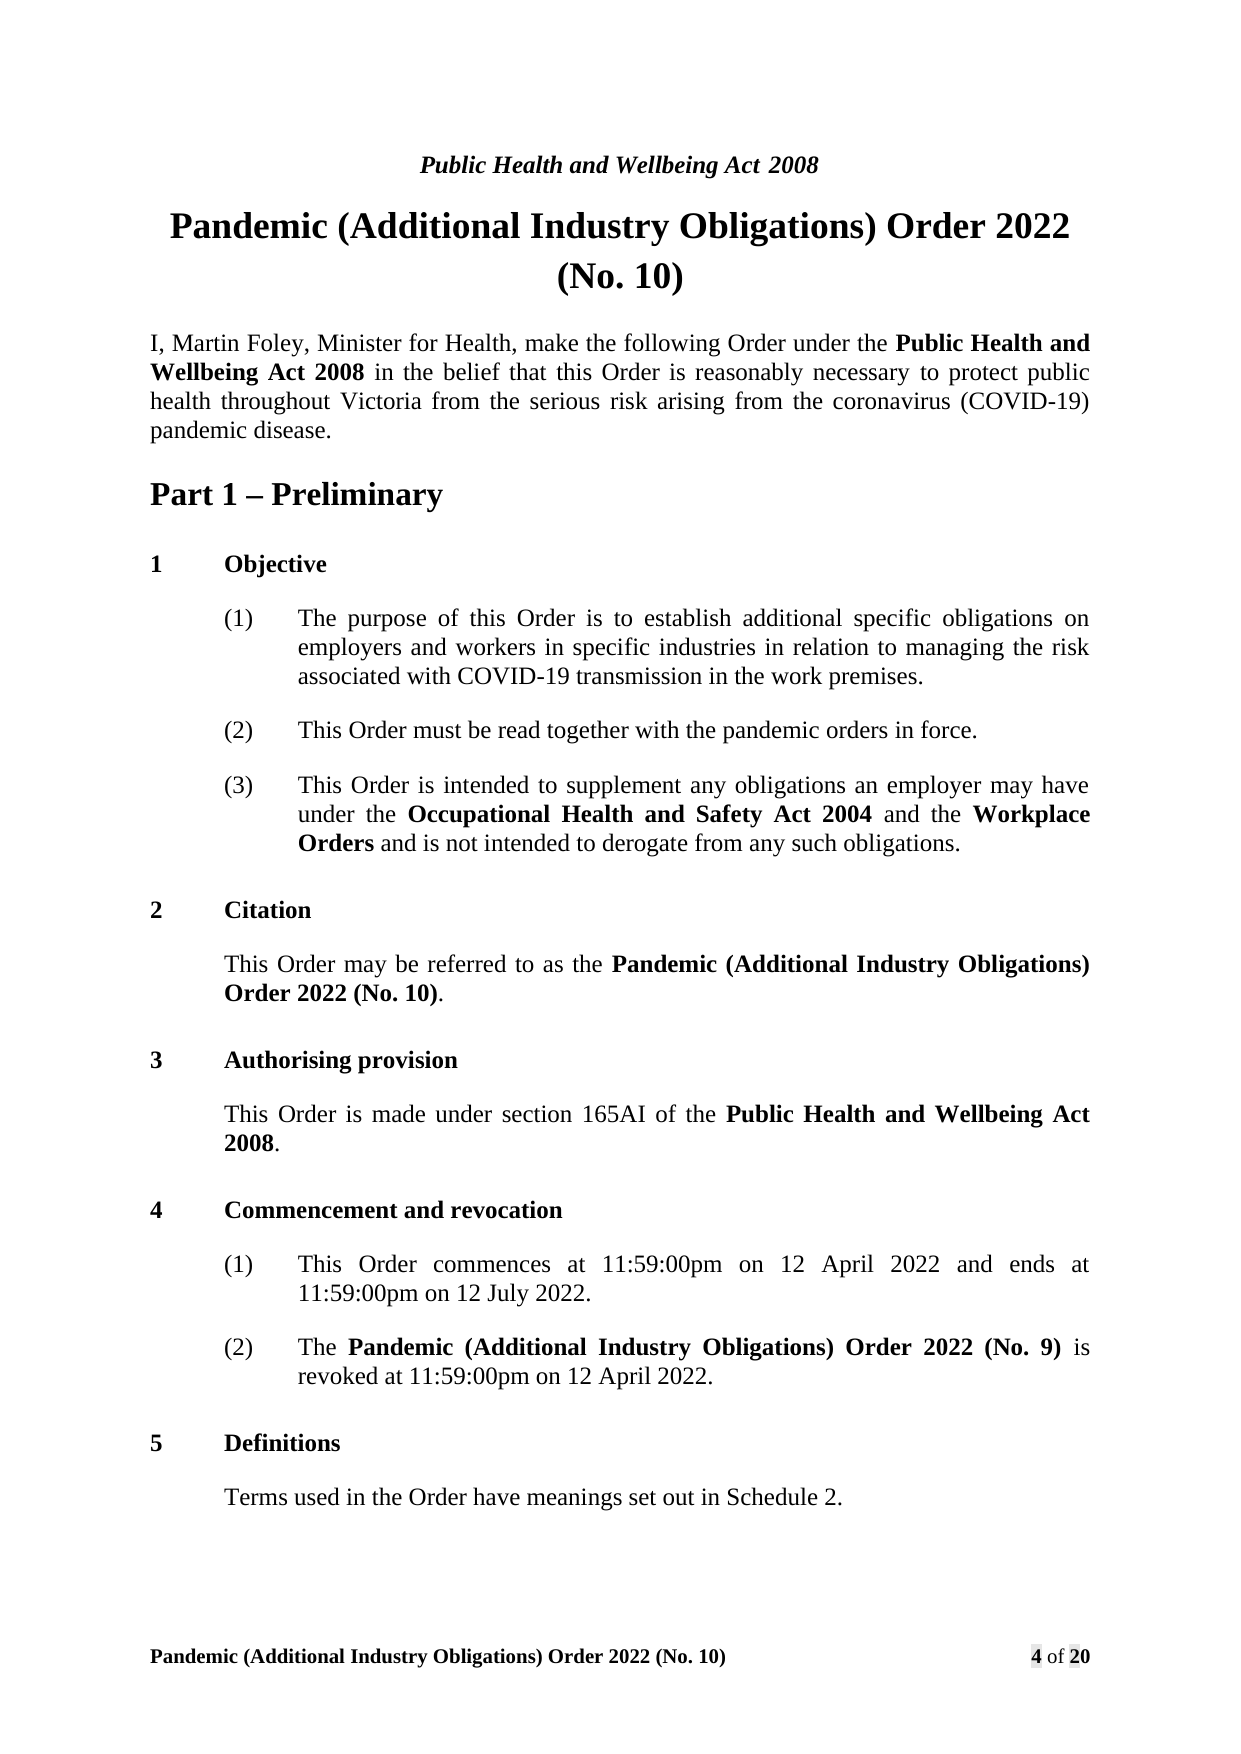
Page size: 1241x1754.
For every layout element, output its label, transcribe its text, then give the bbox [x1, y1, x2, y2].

text I, Martin Foley, Minister for Health, make the following Order under the Public Health and Wellbeing Act 2008 in the belief that this Order is reasonably necessary to protect public health throughout Victoria from the serious risk arising from the coronavirus (COVID-19) pandemic disease. [150, 328, 1090, 445]
text This Order is intended to supplement any obligations an employer may have under the Occupational Health and Safety Act 2004 and the Workplace Orders and is not intended to derogate from any such obligations. [224, 770, 1090, 857]
text The Pandemic (Additional Industry Obligations) Order 2022 (No. 9) is revoked at 11:59:00pm on 12 April 2022. [224, 1332, 1090, 1391]
text Terms used in the Order have meanings set out in Schedule 2. [224, 1482, 1090, 1511]
subtitle Public Health and Wellbeing Act 2008 [150, 150, 1090, 179]
subtitle Part 1 – Preliminary [150, 482, 1090, 511]
subtitle Authorising provision [150, 1045, 1090, 1074]
text This Order may be referred to as the Pandemic (Additional Industry Obligations) Order 2022 (No. 10). [224, 949, 1090, 1007]
text This Order is made under section 165AI of the Public Health and Wellbeing Act 2008. [224, 1099, 1090, 1157]
subtitle Objective [150, 549, 1090, 578]
subtitle Pandemic (Additional Industry Obligations) Order 2022 (No. 10) [150, 204, 1090, 297]
text This Order commences at 11:59:00pm on 12 April 2022 and ends at 11:59:00pm on 12 July 2022. [224, 1249, 1090, 1307]
text This Order must be read together with the pandemic orders in force. [224, 716, 1090, 745]
subtitle Definitions [150, 1428, 1090, 1457]
text The purpose of this Order is to establish additional specific obligations on employers and workers in specific industries in relation to managing the risk associated with COVID-19 transmission in the work premises. [224, 603, 1090, 691]
subtitle Citation [150, 895, 1090, 924]
subtitle Commencement and revocation [150, 1195, 1090, 1224]
